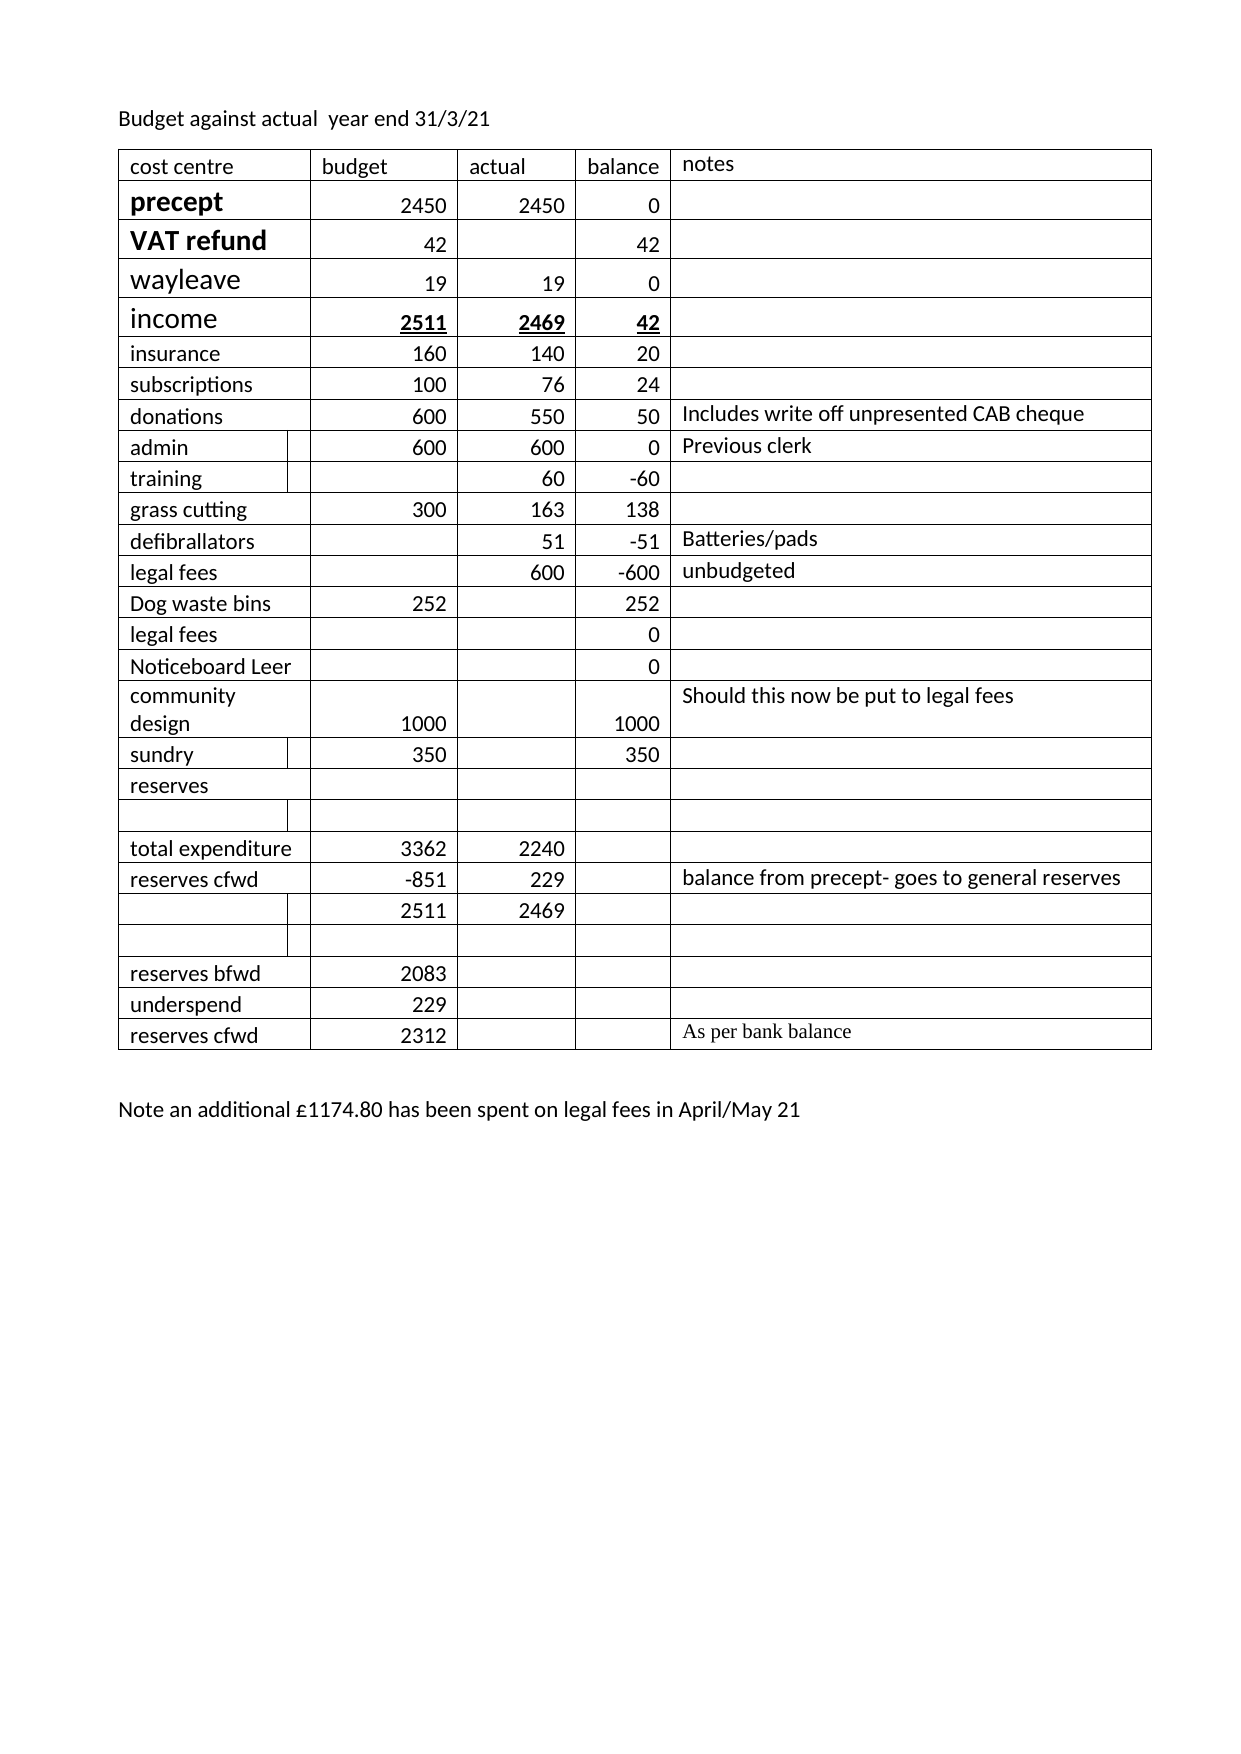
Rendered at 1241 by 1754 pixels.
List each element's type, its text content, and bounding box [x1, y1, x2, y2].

table_cell 0 [576, 650, 670, 680]
table_cell 0 [576, 259, 670, 297]
table_cell [671, 587, 1151, 617]
table_cell balance from precept- goes to general reserves [671, 863, 1151, 893]
table_cell 600 [458, 431, 575, 461]
table_cell [671, 259, 1151, 297]
table_cell grass cutting [119, 493, 310, 523]
table_cell 60 [458, 462, 575, 492]
table_cell 138 [576, 493, 670, 523]
table_cell [576, 894, 670, 924]
table_cell 2240 [458, 832, 575, 862]
table_cell 3362 [311, 832, 457, 862]
table_cell [288, 925, 310, 956]
table_cell Previous clerk [671, 431, 1151, 461]
table_cell [311, 800, 457, 831]
table_cell 20 [576, 337, 670, 367]
table_cell [576, 832, 670, 862]
text Budget against actual year end 31/3/21 [118, 104, 1152, 132]
table_cell 2083 [311, 957, 457, 987]
table_cell 252 [576, 587, 670, 617]
table_cell 2511 [311, 298, 457, 336]
table_header cost centre [119, 150, 310, 180]
table_cell [458, 1019, 575, 1049]
table_cell -51 [576, 525, 670, 555]
table_cell [288, 738, 310, 768]
table_cell [458, 957, 575, 987]
table_cell 50 [576, 400, 670, 430]
table_cell [671, 957, 1151, 987]
table_cell reserves [119, 769, 310, 799]
table_cell 2450 [458, 181, 575, 219]
table_cell [288, 431, 310, 461]
table_cell 24 [576, 368, 670, 398]
table_cell sundry [119, 738, 287, 768]
table_cell [671, 220, 1151, 258]
table_cell 160 [311, 337, 457, 367]
table_cell 600 [311, 400, 457, 430]
table_cell VAT refund [119, 220, 310, 258]
table_cell 140 [458, 337, 575, 367]
table_cell [458, 681, 575, 737]
table_cell 42 [576, 298, 670, 336]
table_cell legal fees [119, 618, 310, 648]
table_cell 2511 [311, 894, 457, 924]
table_cell 19 [311, 259, 457, 297]
table_cell legal fees [119, 556, 310, 586]
table_cell training [119, 462, 287, 492]
table_cell [458, 220, 575, 258]
table_cell precept [119, 181, 310, 219]
table_cell [288, 462, 310, 492]
table_cell Noticeboard Leer [119, 650, 310, 680]
table_cell subscriptions [119, 368, 310, 398]
table_cell income [119, 298, 310, 336]
table_cell [458, 618, 575, 648]
table_cell 0 [576, 431, 670, 461]
table_cell 600 [458, 556, 575, 586]
table_cell reserves cfwd [119, 1019, 310, 1049]
table_cell [576, 988, 670, 1018]
table_cell 300 [311, 493, 457, 523]
table_cell [311, 650, 457, 680]
table_cell [458, 800, 575, 831]
table_cell [311, 769, 457, 799]
table_cell Should this now be put to legal fees [671, 681, 1151, 737]
table_header budget [311, 150, 457, 180]
table_cell 550 [458, 400, 575, 430]
table_cell As per bank balance [671, 1019, 1151, 1049]
table_header notes [671, 150, 1151, 180]
table_cell [671, 832, 1151, 862]
table_header actual [458, 150, 575, 180]
table_cell -851 [311, 863, 457, 893]
table_cell [458, 650, 575, 680]
table_cell [671, 738, 1151, 768]
table_cell reserves cfwd [119, 863, 310, 893]
table_cell -60 [576, 462, 670, 492]
table_cell [311, 525, 457, 555]
table_cell 100 [311, 368, 457, 398]
table_cell [576, 769, 670, 799]
table_cell [671, 462, 1151, 492]
table_cell [458, 587, 575, 617]
table_cell 1000 [311, 681, 457, 737]
table_cell Includes write off unpresented CAB cheque [671, 400, 1151, 430]
table_cell [671, 618, 1151, 648]
table_cell [671, 181, 1151, 219]
table_cell [119, 800, 287, 831]
table_cell 229 [311, 988, 457, 1018]
table_cell Batteries/pads [671, 525, 1151, 555]
table_cell [576, 957, 670, 987]
table_cell 51 [458, 525, 575, 555]
table_cell [671, 493, 1151, 523]
table_cell -600 [576, 556, 670, 586]
table_cell 1000 [576, 681, 670, 737]
table_cell 2469 [458, 298, 575, 336]
table_cell [311, 925, 457, 956]
table_cell [671, 925, 1151, 956]
table_cell underspend [119, 988, 310, 1018]
table_cell total expenditure [119, 832, 310, 862]
table_cell [311, 556, 457, 586]
table_cell 163 [458, 493, 575, 523]
table_cell community design [119, 681, 310, 737]
table_cell 600 [311, 431, 457, 461]
table_cell [458, 925, 575, 956]
table_cell Dog waste bins [119, 587, 310, 617]
table_cell 76 [458, 368, 575, 398]
table_cell [576, 800, 670, 831]
table_cell [311, 462, 457, 492]
table_cell 2450 [311, 181, 457, 219]
table_cell [576, 1019, 670, 1049]
text Note an additional £1174.80 has been spent on legal fees in April/May 21 [118, 1095, 1152, 1123]
table_cell [576, 925, 670, 956]
table_cell [671, 769, 1151, 799]
table_cell 2312 [311, 1019, 457, 1049]
table_cell [671, 988, 1151, 1018]
table_cell [458, 988, 575, 1018]
table_cell insurance [119, 337, 310, 367]
table_cell [576, 863, 670, 893]
table_cell unbudgeted [671, 556, 1151, 586]
table_cell 42 [311, 220, 457, 258]
table_cell [671, 894, 1151, 924]
table_cell donations [119, 400, 310, 430]
table_cell 0 [576, 618, 670, 648]
table_cell wayleave [119, 259, 310, 297]
table_cell 350 [576, 738, 670, 768]
table_cell [458, 769, 575, 799]
table_cell 19 [458, 259, 575, 297]
table_cell 350 [311, 738, 457, 768]
table_cell [288, 800, 310, 831]
table_cell 42 [576, 220, 670, 258]
table_cell [671, 337, 1151, 367]
table_cell 2469 [458, 894, 575, 924]
table_cell [119, 925, 287, 956]
table_cell 229 [458, 863, 575, 893]
table_cell [119, 894, 287, 924]
table_cell admin [119, 431, 287, 461]
table_cell [458, 738, 575, 768]
table_cell [671, 650, 1151, 680]
table_cell defibrallators [119, 525, 310, 555]
table_cell 0 [576, 181, 670, 219]
table_cell [671, 368, 1151, 398]
table_cell [288, 894, 310, 924]
table_cell 252 [311, 587, 457, 617]
table_cell [671, 298, 1151, 336]
table_header balance [576, 150, 670, 180]
table_cell [311, 618, 457, 648]
table_cell [671, 800, 1151, 831]
table_cell reserves bfwd [119, 957, 310, 987]
